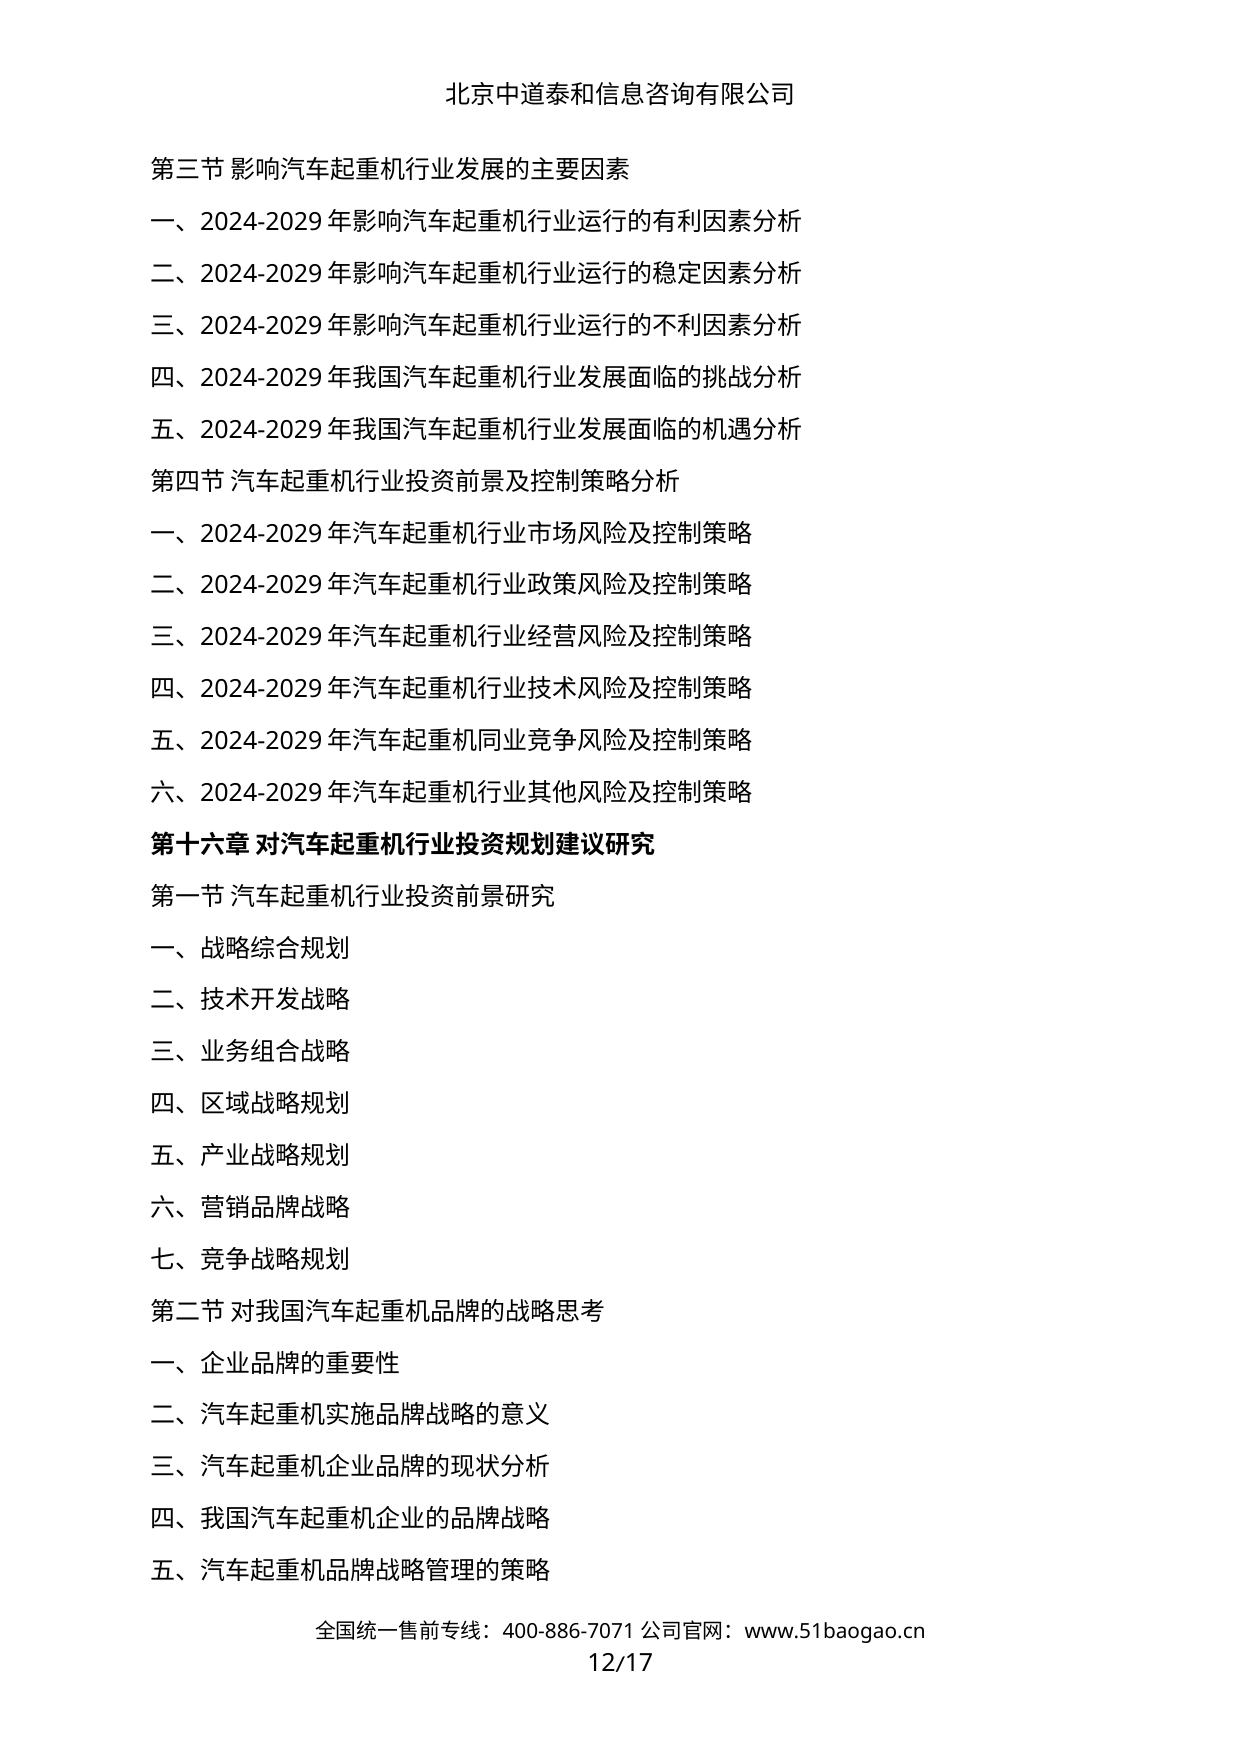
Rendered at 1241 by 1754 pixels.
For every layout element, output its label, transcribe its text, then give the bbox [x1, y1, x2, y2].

text 一、战略综合规划 [150, 928, 1090, 964]
text 二、汽车起重机实施品牌战略的意义 [150, 1395, 1090, 1431]
text 三、2024-2029年影响汽车起重机行业运行的不利因素分析 [150, 306, 1090, 342]
text 五、2024-2029年我国汽车起重机行业发展面临的机遇分析 [150, 409, 1090, 446]
text 四、2024-2029年我国汽车起重机行业发展面临的挑战分析 [150, 357, 1090, 394]
text 七、竞争战略规划 [150, 1239, 1090, 1276]
text 三、业务组合战略 [150, 1032, 1090, 1068]
text 一、2024-2029年汽车起重机行业市场风险及控制策略 [150, 513, 1090, 549]
text 三、2024-2029年汽车起重机行业经营风险及控制策略 [150, 617, 1090, 653]
text 第一节 汽车起重机行业投资前景研究 [150, 876, 1090, 912]
text 五、2024-2029年汽车起重机同业竞争风险及控制策略 [150, 721, 1090, 757]
text 一、2024-2029年影响汽车起重机行业运行的有利因素分析 [150, 202, 1090, 238]
text 四、区域战略规划 [150, 1084, 1090, 1120]
text 二、2024-2029年影响汽车起重机行业运行的稳定因素分析 [150, 254, 1090, 290]
text 五、产业战略规划 [150, 1136, 1090, 1172]
text 四、我国汽车起重机企业的品牌战略 [150, 1499, 1090, 1535]
text 第二节 对我国汽车起重机品牌的战略思考 [150, 1291, 1090, 1327]
text 二、技术开发战略 [150, 980, 1090, 1016]
text 六、营销品牌战略 [150, 1187, 1090, 1224]
text 二、2024-2029年汽车起重机行业政策风险及控制策略 [150, 565, 1090, 601]
text 第四节 汽车起重机行业投资前景及控制策略分析 [150, 461, 1090, 497]
text 四、2024-2029年汽车起重机行业技术风险及控制策略 [150, 669, 1090, 705]
text 六、2024-2029年汽车起重机行业其他风险及控制策略 [150, 772, 1090, 809]
text 一、企业品牌的重要性 [150, 1343, 1090, 1379]
text 三、汽车起重机企业品牌的现状分析 [150, 1447, 1090, 1483]
text 第十六章 对汽车起重机行业投资规划建议研究 [150, 824, 1090, 861]
text 第三节 影响汽车起重机行业发展的主要因素 [150, 150, 1090, 186]
text 五、汽车起重机品牌战略管理的策略 [150, 1551, 1090, 1587]
